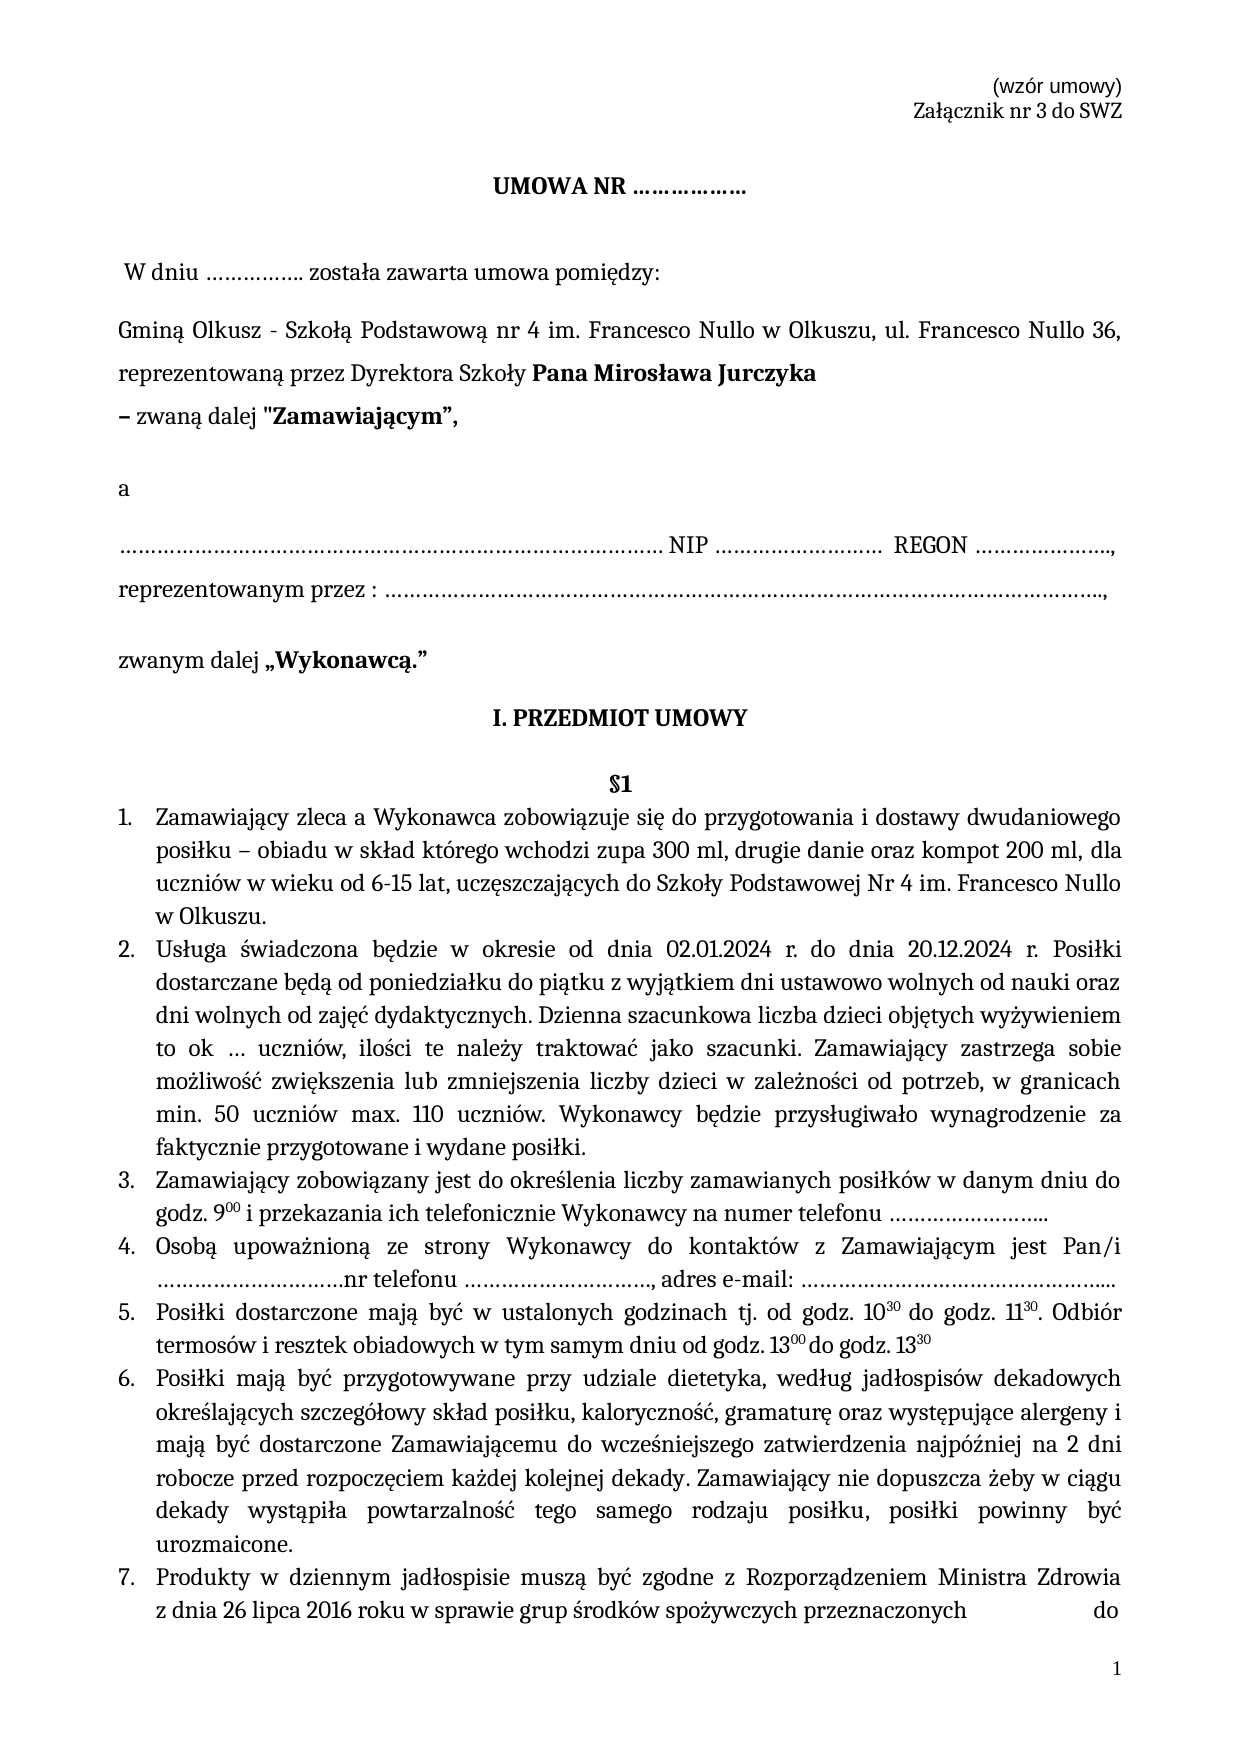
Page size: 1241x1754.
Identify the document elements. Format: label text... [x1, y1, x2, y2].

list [118, 1562, 1122, 1624]
text W dniu ……………. została zawarta umowa pomiędzy: [118, 258, 1122, 287]
list Osobą upoważnioną ze strony Wykonawcy do kontaktów z Zamawiającym jest Pan/i …………………………nr telefonu …………………………, adres e-mail: …………………………………………... [118, 1232, 1122, 1294]
list Zamawiający zobowiązany jest do określenia liczby zamawianych posiłków w danym dniu do godz. 900 i przekazania ich telefonicznie Wykonawcy na numer telefonu …………………….. [118, 1166, 1122, 1228]
text …………………………………………………………………………… NIP ……………………… REGON …………………., reprezentowanym przez : ……………………………………………………………………………………………………., [118, 531, 1122, 603]
list Posiłki dostarczone mają być w ustalonych godzinach tj. od godz. 1030 do godz. 1130. Odbiór termosów i resztek obiadowych w tym samym dniu od godz. 1300 do godz. 1330 [118, 1298, 1122, 1360]
list Zamawiający zleca a Wykonawca zobowiązuje się do przygotowania i dostawy dwudaniowego posiłku – obiadu w skład którego wchodzi zupa 300 ml, drugie danie oraz kompot 200 ml, dla uczniów w wieku od 6-15 lat, uczęszczających do Szkoły Podstawowej Nr 4 im. Francesco Nullo w Olkuszu. [118, 803, 1122, 931]
list Usługa świadczona będzie w okresie od dnia 02.01.2024 r. do dnia 20.12.2024 r. Posiłki dostarczane będą od poniedziałku do piątku z wyjątkiem dni ustawowo wolnych od nauki oraz dni wolnych od zajęć dydaktycznych. Dzienna szacunkowa liczba dzieci objętych wyżywieniem to ok … uczniów, ilości te należy traktować jako szacunki. Zamawiający zastrzega sobie możliwość zwiększenia lub zmniejszenia liczby dzieci w zależności od potrzeb, w granicach min. 50 uczniów max. 110 uczniów. Wykonawcy będzie przysługiwało wynagrodzenie za faktycznie przygotowane i wydane posiłki. [118, 935, 1122, 1162]
text a [118, 474, 1122, 503]
text Gminą Olkusz - Szkołą Podstawową nr 4 im. Francesco Nullo w Olkuszu, ul. Francesco Nullo 36, reprezentowaną przez Dyrektora Szkoły Pana Mirosława Jurczyka [118, 316, 1122, 388]
text – zwaną dalej "Zamawiającym”, [118, 402, 1122, 431]
list Posiłki mają być przygotowywane przy udziale dietetyka, według jadłospisów dekadowych określających szczegółowy skład posiłku, kaloryczność, gramaturę oraz występujące alergeny i mają być dostarczone Zamawiającemu do wcześniejszego zatwierdzenia najpóźniej na 2 dni robocze przed rozpoczęciem każdej kolejnej dekady. Zamawiający nie dopuszcza żeby w ciągu dekady wystąpiła powtarzalność tego samego rodzaju posiłku, posiłki powinny być urozmaicone. [118, 1364, 1122, 1558]
text zwanym dalej „Wykonawcą.” [118, 646, 1122, 675]
text §1 [118, 770, 1122, 799]
text Załącznik nr 3 do SWZ [783, 98, 1122, 124]
text UMOWA NR ……………… [118, 172, 1122, 201]
subtitle I. PRZEDMIOT UMOWY [118, 704, 1122, 733]
